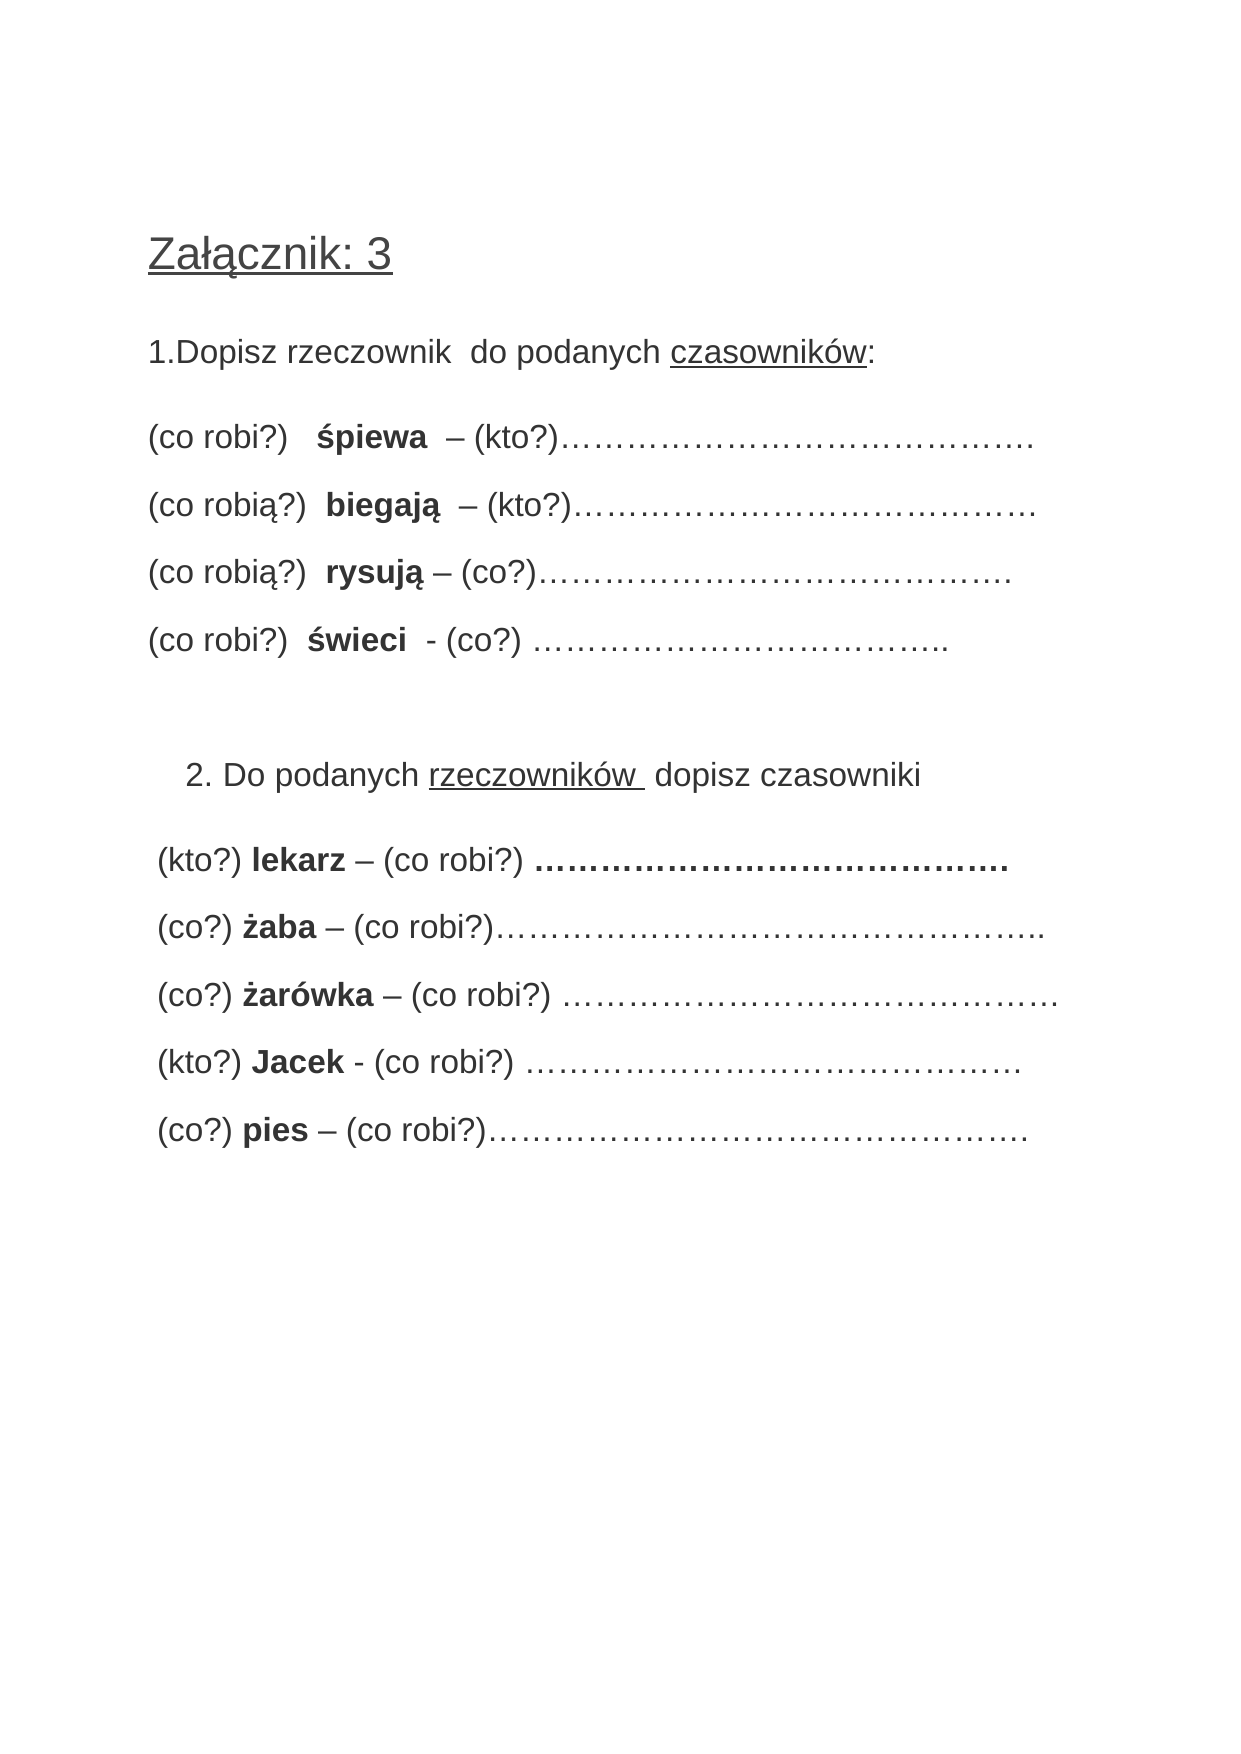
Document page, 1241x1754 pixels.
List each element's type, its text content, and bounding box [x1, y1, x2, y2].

text 1.Dopisz rzeczownik do podanych czasowników: [148, 332, 1093, 371]
text (co robi?) śpiewa – (kto?)……………………………………. [148, 413, 1093, 456]
text (co robią?) rysują – (co?)……………………………………. [148, 548, 1093, 591]
text (co?) pies – (co robi?)…………………………………………. [148, 1106, 1093, 1148]
text (kto?) lekarz – (co robi?) ……………………………………. [148, 836, 1093, 878]
text (co robią?) biegają – (kto?)…………………………………… [148, 481, 1093, 523]
text (kto?) Jacek - (co robi?) ……………………………………… [148, 1038, 1093, 1081]
text Załącznik: 3 [148, 227, 1093, 279]
text (co?) żarówka – (co robi?) ……………………………………… [148, 971, 1093, 1013]
text (co robi?) świeci - (co?) ……………………………….. [148, 616, 1093, 658]
text (co?) żaba – (co robi?)………………………………………….. [148, 903, 1093, 946]
list Do podanych rzeczowników dopisz czasowniki [185, 751, 1093, 793]
